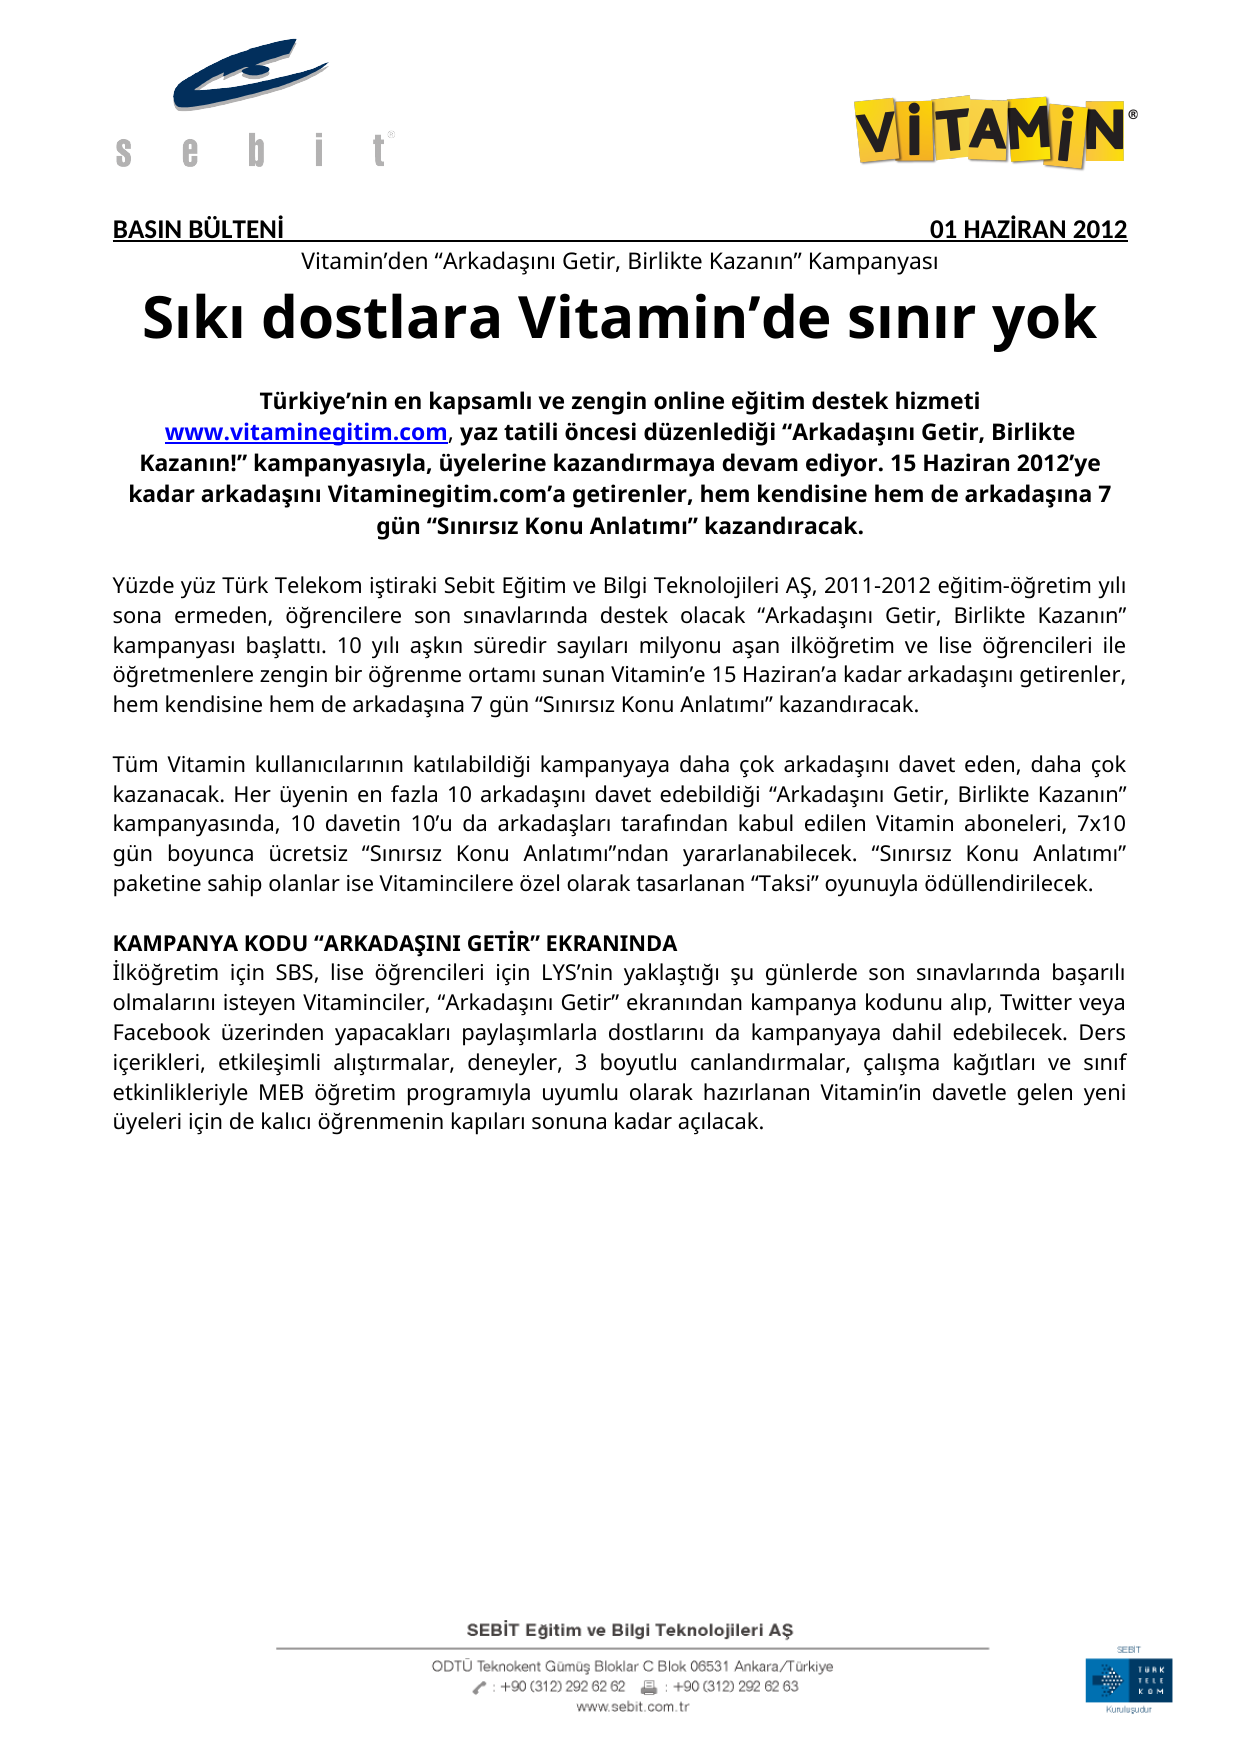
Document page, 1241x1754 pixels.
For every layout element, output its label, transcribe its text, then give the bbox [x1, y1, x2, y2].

text KAMPANYA KODU “ARKADAŞINI GETİR” EKRANINDA [112, 928, 1128, 957]
text Türkiye’nin en kapsamlı ve zengin online eğitim destek hizmeti www.vitaminegitim.com, yaz tatili öncesi düzenlediği “Arkadaşını Getir, Birlikte Kazanın!” kampanyasıyla, üyelerine kazandırmaya devam ediyor. 15 Haziran 2012’ye kadar arkadaşını Vitaminegitim.com’a getirenler, hem kendisine hem de arkadaşına 7 gün “Sınırsız Konu Anlatımı” kazandıracak. [112, 385, 1128, 541]
text Tüm Vitamin kullanıcılarının katılabildiği kampanyaya daha çok arkadaşını davet eden, daha çok kazanacak. Her üyenin en fazla 10 arkadaşını davet edebildiği “Arkadaşını Getir, Birlikte Kazanın” kampanyasında, 10 davetin 10’u da arkadaşları tarafından kabul edilen Vitamin aboneleri, 7x10 gün boyunca ücretsiz “Sınırsız Konu Anlatımı”ndan yararlanabilecek. “Sınırsız Konu Anlatımı” paketine sahip olanlar ise Vitamincilere özel olarak tasarlanan “Taksi” oyunuyla ödüllendirilecek. [112, 749, 1128, 898]
text Yüzde yüz Türk Telekom iştiraki Sebit Eğitim ve Bilgi Teknolojileri AŞ, 2011-2012 eğitim-öğretim yılı sona ermeden, öğrencilere son sınavlarında destek olacak “Arkadaşını Getir, Birlikte Kazanın” kampanyası başlattı. 10 yılı aşkın süredir sayıları milyonu aşan ilköğretim ve lise öğrencileri ile öğretmenlere zengin bir öğrenme ortamı sunan Vitamin’e 15 Haziran’a kadar arkadaşını getirenler, hem kendisine hem de arkadaşına 7 gün “Sınırsız Konu Anlatımı” kazandıracak. [112, 570, 1128, 719]
text Sıkı dostlara Vitamin’de sınır yok [112, 276, 1128, 356]
text Vitamin’den “Arkadaşını Getir, Birlikte Kazanın” Kampanyası [112, 245, 1128, 276]
subtitle BASIN BÜLTENİ 01 HAZİRAN 2012 [112, 212, 1128, 240]
picture [100, 26, 408, 181]
picture [853, 95, 1138, 173]
picture [11, 1617, 1241, 1752]
text İlköğretim için SBS, lise öğrencileri için LYS’nin yaklaştığı şu günlerde son sınavlarında başarılı olmalarını isteyen Vitaminciler, “Arkadaşını Getir” ekranından kampanya kodunu alıp, Twitter veya Facebook üzerinden yapacakları paylaşımlarla dostlarını da kampanyaya dahil edebilecek. Ders içerikleri, etkileşimli alıştırmalar, deneyler, 3 boyutlu canlandırmalar, çalışma kağıtları ve sınıf etkinlikleriyle MEB öğretim programıyla uyumlu olarak hazırlanan Vitamin’in davetle gelen yeni üyeleri için de kalıcı öğrenmenin kapıları sonuna kadar açılacak. [112, 957, 1128, 1136]
